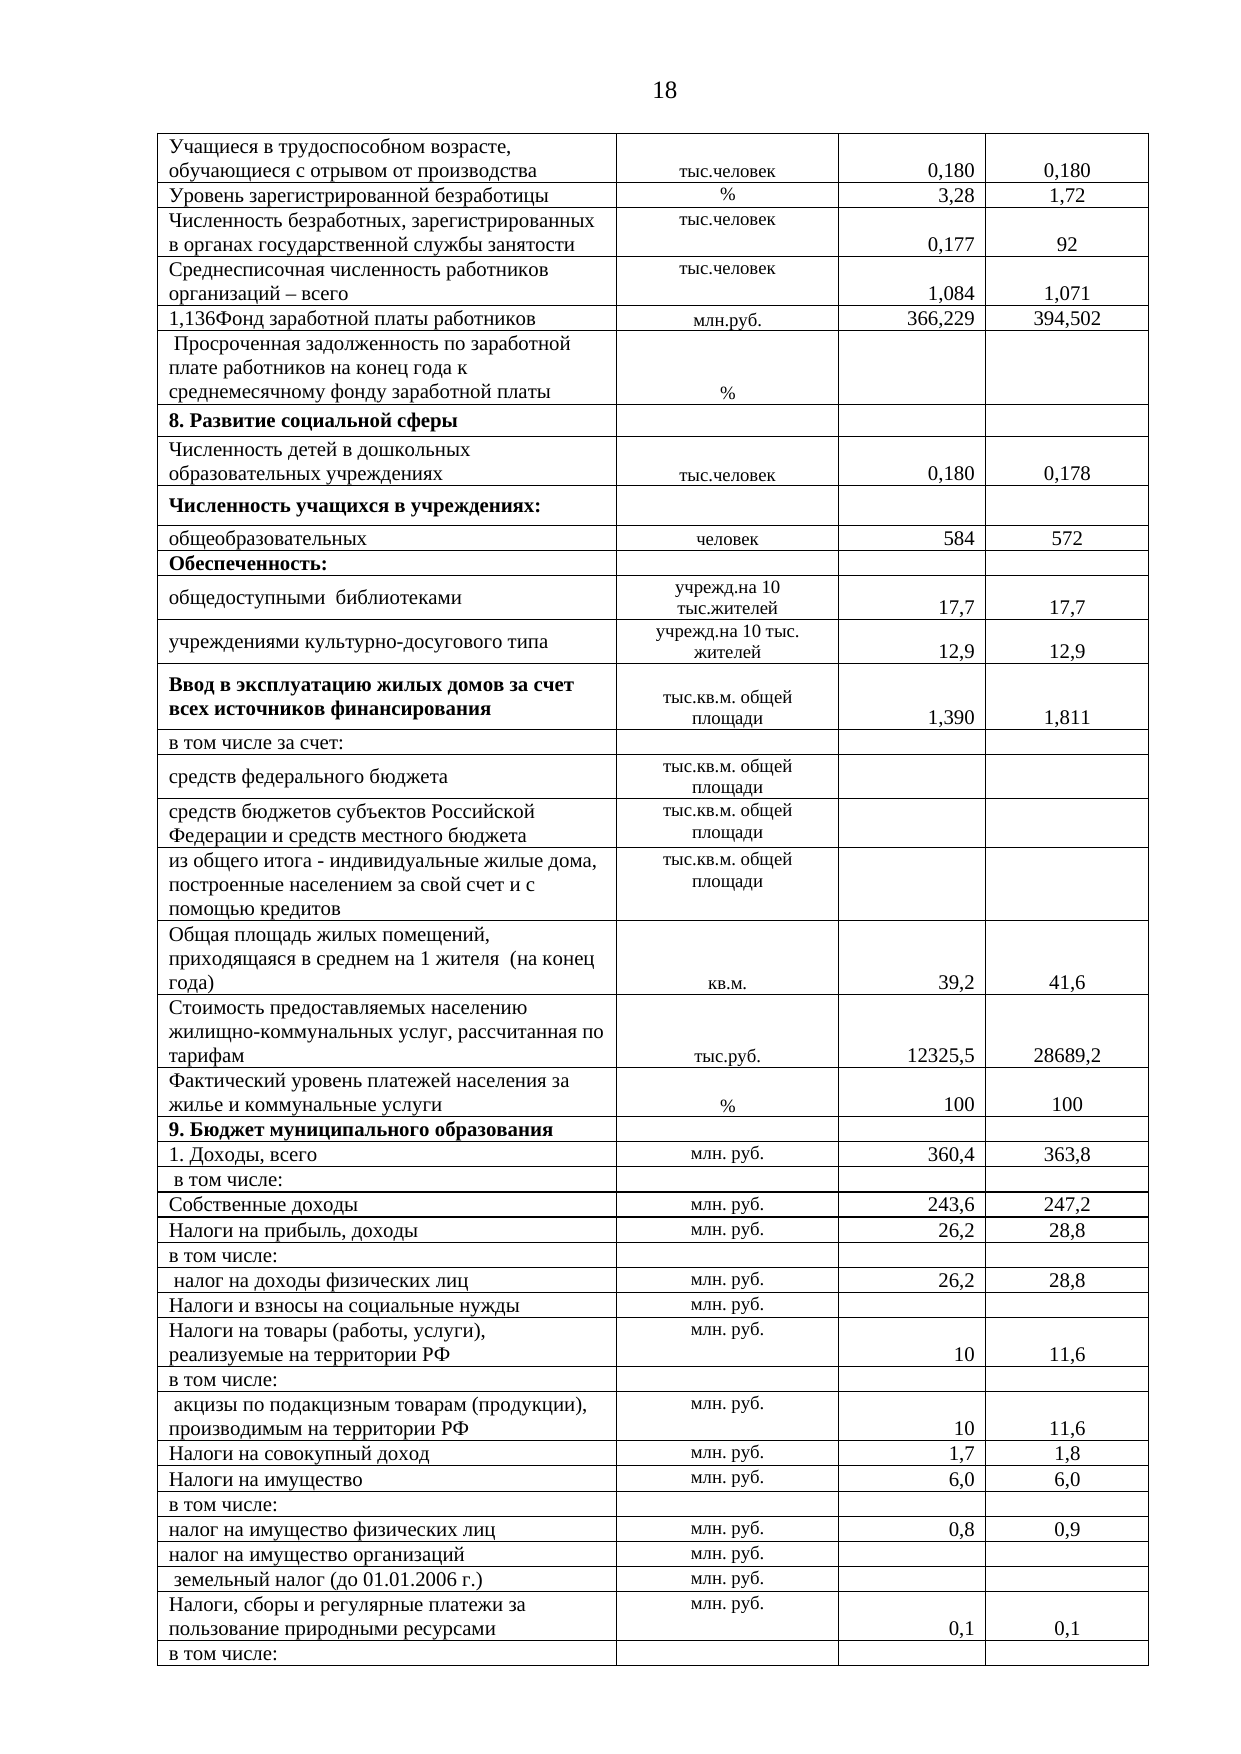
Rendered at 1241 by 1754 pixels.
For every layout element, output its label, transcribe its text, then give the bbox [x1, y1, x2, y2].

table_cell млн. руб. [617, 1392, 838, 1440]
table_cell [986, 486, 1148, 524]
table_cell % [617, 1068, 838, 1116]
table_cell % [617, 331, 838, 403]
table_cell 0,9 [986, 1517, 1148, 1541]
table_cell млн. руб. [617, 1567, 838, 1591]
table_cell [839, 331, 985, 403]
table_cell 363,8 [986, 1142, 1148, 1166]
table_cell 39,2 [839, 921, 985, 994]
table_cell [986, 1542, 1148, 1566]
table_cell земельный налог (до 01.01.2006 г.) [158, 1567, 616, 1591]
table_cell % [617, 183, 838, 207]
table_cell [617, 1243, 838, 1267]
table_cell общеобразовательных [158, 526, 616, 549]
table_cell [617, 1367, 838, 1391]
table_cell 1. Доходы, всего [158, 1142, 616, 1166]
table_cell Налоги на прибыль, доходы [158, 1218, 616, 1242]
table_cell Налоги на совокупный доход [158, 1441, 616, 1465]
table_cell тыс.кв.м. общей площади [617, 664, 838, 729]
table_cell Общая площадь жилых помещений, приходящаяся в среднем на 1 жителя (на конец года) [158, 921, 616, 994]
table_cell [839, 1117, 985, 1141]
table_cell 3,28 [839, 183, 985, 207]
table_cell Ввод в эксплуатацию жилых домов за счет всех источников финансирования [158, 664, 616, 729]
table_cell Налоги и взносы на социальные нужды [158, 1293, 616, 1317]
table_cell 17,7 [986, 576, 1148, 619]
table_cell тыс.кв.м. общей площади [617, 799, 838, 847]
table_cell 0,180 [839, 437, 985, 485]
table_cell [839, 1492, 985, 1516]
table_cell 6,0 [839, 1466, 985, 1491]
table_cell 10 [839, 1318, 985, 1366]
table_cell Численность учащихся в учреждениях: [158, 486, 616, 524]
table_cell общедоступными библиотеками [158, 576, 616, 619]
table_cell [986, 331, 1148, 403]
table_cell [986, 848, 1148, 920]
table_cell [986, 1117, 1148, 1141]
table_cell млн. руб. [617, 1318, 838, 1366]
table_cell 100 [986, 1068, 1148, 1116]
table_cell 1,7 [839, 1441, 985, 1465]
table_cell 584 [839, 526, 985, 549]
table_cell тыс.человек [617, 257, 838, 305]
table_cell млн. руб. [617, 1542, 838, 1566]
table_cell млн.руб. [617, 306, 838, 330]
table_cell 1,390 [839, 664, 985, 729]
table_cell кв.м. [617, 921, 838, 994]
table_cell Уровень зарегистрированной безработицы [158, 183, 616, 207]
table_cell млн. руб. [617, 1466, 838, 1491]
table_cell Учащиеся в трудоспособном возрасте, обучающиеся с отрывом от производства [158, 134, 616, 182]
table_cell Собственные доходы [158, 1193, 616, 1216]
table_cell [986, 1367, 1148, 1391]
table_cell [986, 405, 1148, 436]
table_cell [617, 1167, 838, 1191]
table_cell [839, 486, 985, 524]
table_cell [839, 1641, 985, 1665]
table_cell 28689,2 [986, 995, 1148, 1067]
table_cell [839, 1293, 985, 1317]
table_cell тыс.кв.м. общей площади [617, 755, 838, 798]
table_cell 12325,5 [839, 995, 985, 1067]
table_cell 360,4 [839, 1142, 985, 1166]
table_cell [617, 405, 838, 436]
table_cell [986, 799, 1148, 847]
table_cell тыс.кв.м. общей площади [617, 848, 838, 920]
table_cell 366,229 [839, 306, 985, 330]
table_cell [839, 405, 985, 436]
table_cell в том числе за счет: [158, 730, 616, 754]
table_cell 8. Развитие социальной сферы [158, 405, 616, 436]
table_cell 11,6 [986, 1318, 1148, 1366]
table_cell [839, 755, 985, 798]
table_cell налог на доходы физических лиц [158, 1268, 616, 1292]
table_cell налог на имущество физических лиц [158, 1517, 616, 1541]
table_cell 12,9 [986, 620, 1148, 663]
table_cell Налоги на товары (работы, услуги), реализуемые на территории РФ [158, 1318, 616, 1366]
table_cell 247,2 [986, 1193, 1148, 1216]
table_cell 1,071 [986, 257, 1148, 305]
table_cell Численность детей в дошкольных образовательных учреждениях [158, 437, 616, 485]
table_cell [839, 1243, 985, 1267]
table_cell [839, 848, 985, 920]
table_cell 0,177 [839, 208, 985, 256]
table_cell 572 [986, 526, 1148, 549]
table_cell 11,6 [986, 1392, 1148, 1440]
table_cell млн. руб. [617, 1193, 838, 1216]
table_cell [986, 1641, 1148, 1665]
table_cell 9. Бюджет муниципального образования [158, 1117, 616, 1141]
table_cell в том числе: [158, 1492, 616, 1516]
table_cell млн. руб. [617, 1441, 838, 1465]
table_cell [986, 1492, 1148, 1516]
table_cell [617, 486, 838, 524]
table_cell 1,084 [839, 257, 985, 305]
table_cell [986, 755, 1148, 798]
table_cell [839, 551, 985, 575]
table_cell акцизы по подакцизным товарам (продукции), производимым на территории РФ [158, 1392, 616, 1440]
table_cell млн. руб. [617, 1268, 838, 1292]
table_cell налог на имущество организаций [158, 1542, 616, 1566]
table_cell 394,502 [986, 306, 1148, 330]
table_cell средств федерального бюджета [158, 755, 616, 798]
table_cell [839, 1167, 985, 1191]
table_cell [986, 1567, 1148, 1591]
table_cell Обеспеченность: [158, 551, 616, 575]
table_cell 1,811 [986, 664, 1148, 729]
table_cell учреждениями культурно-досугового типа [158, 620, 616, 663]
table_cell [839, 730, 985, 754]
table_cell [986, 730, 1148, 754]
table_cell тыс.руб. [617, 995, 838, 1067]
table_cell 12,9 [839, 620, 985, 663]
table_cell [986, 1167, 1148, 1191]
table_cell Налоги на имущество [158, 1466, 616, 1491]
table_cell [986, 551, 1148, 575]
table_cell Среднесписочная численность работников организаций – всего [158, 257, 616, 305]
table_cell [839, 799, 985, 847]
table_cell [617, 1117, 838, 1141]
table_cell человек [617, 526, 838, 549]
table_cell [986, 1293, 1148, 1317]
table_cell [617, 1492, 838, 1516]
table_cell млн. руб. [617, 1218, 838, 1242]
table_cell млн. руб. [617, 1592, 838, 1640]
table_cell 0,1 [839, 1592, 985, 1640]
table_cell 0,1 [986, 1592, 1148, 1640]
table_cell Налоги, сборы и регулярные платежи за пользование природными ресурсами [158, 1592, 616, 1640]
table_cell 17,7 [839, 576, 985, 619]
table_cell Численность безработных, зарегистрированных в органах государственной службы занятости [158, 208, 616, 256]
table_cell 92 [986, 208, 1148, 256]
table_cell 100 [839, 1068, 985, 1116]
table_cell Просроченная задолженность по заработной плате работников на конец года к среднемесячному фонду заработной платы [158, 331, 616, 403]
table_cell 243,6 [839, 1193, 985, 1216]
table_cell [839, 1567, 985, 1591]
table_cell [617, 551, 838, 575]
table_cell в том числе: [158, 1641, 616, 1665]
table_cell учрежд.на 10 тыс.жителей [617, 576, 838, 619]
table_cell млн. руб. [617, 1293, 838, 1317]
table_cell 0,180 [839, 134, 985, 182]
table_cell в том числе: [158, 1167, 616, 1191]
table_cell 26,2 [839, 1218, 985, 1242]
table_cell [617, 1641, 838, 1665]
table_cell [839, 1542, 985, 1566]
table_cell 28,8 [986, 1268, 1148, 1292]
table_cell млн. руб. [617, 1517, 838, 1541]
table_cell [986, 1243, 1148, 1267]
table_cell 1,8 [986, 1441, 1148, 1465]
table_cell тыс.человек [617, 437, 838, 485]
table_cell в том числе: [158, 1243, 616, 1267]
table_cell [839, 1367, 985, 1391]
table_cell 1,72 [986, 183, 1148, 207]
table_cell 28,8 [986, 1218, 1148, 1242]
table_cell млн. руб. [617, 1142, 838, 1166]
table_cell Фактический уровень платежей населения за жилье и коммунальные услуги [158, 1068, 616, 1116]
table_cell 0,178 [986, 437, 1148, 485]
table_cell Стоимость предоставляемых населению жилищно-коммунальных услуг, рассчитанная по тарифам [158, 995, 616, 1067]
table_cell 26,2 [839, 1268, 985, 1292]
table_cell 0,8 [839, 1517, 985, 1541]
table_cell учрежд.на 10 тыс. жителей [617, 620, 838, 663]
table_cell [617, 730, 838, 754]
table_cell в том числе: [158, 1367, 616, 1391]
table_cell из общего итога - индивидуальные жилые дома, построенные населением за свой счет и с помощью кредитов [158, 848, 616, 920]
table_cell 41,6 [986, 921, 1148, 994]
table_cell 6,0 [986, 1466, 1148, 1491]
table_cell 10 [839, 1392, 985, 1440]
table_cell тыс.человек [617, 208, 838, 256]
table_cell тыс.человек [617, 134, 838, 182]
table_cell 0,180 [986, 134, 1148, 182]
table_cell средств бюджетов субъектов Российской Федерации и средств местного бюджета [158, 799, 616, 847]
table_cell 1,136Фонд заработной платы работников [158, 306, 616, 330]
